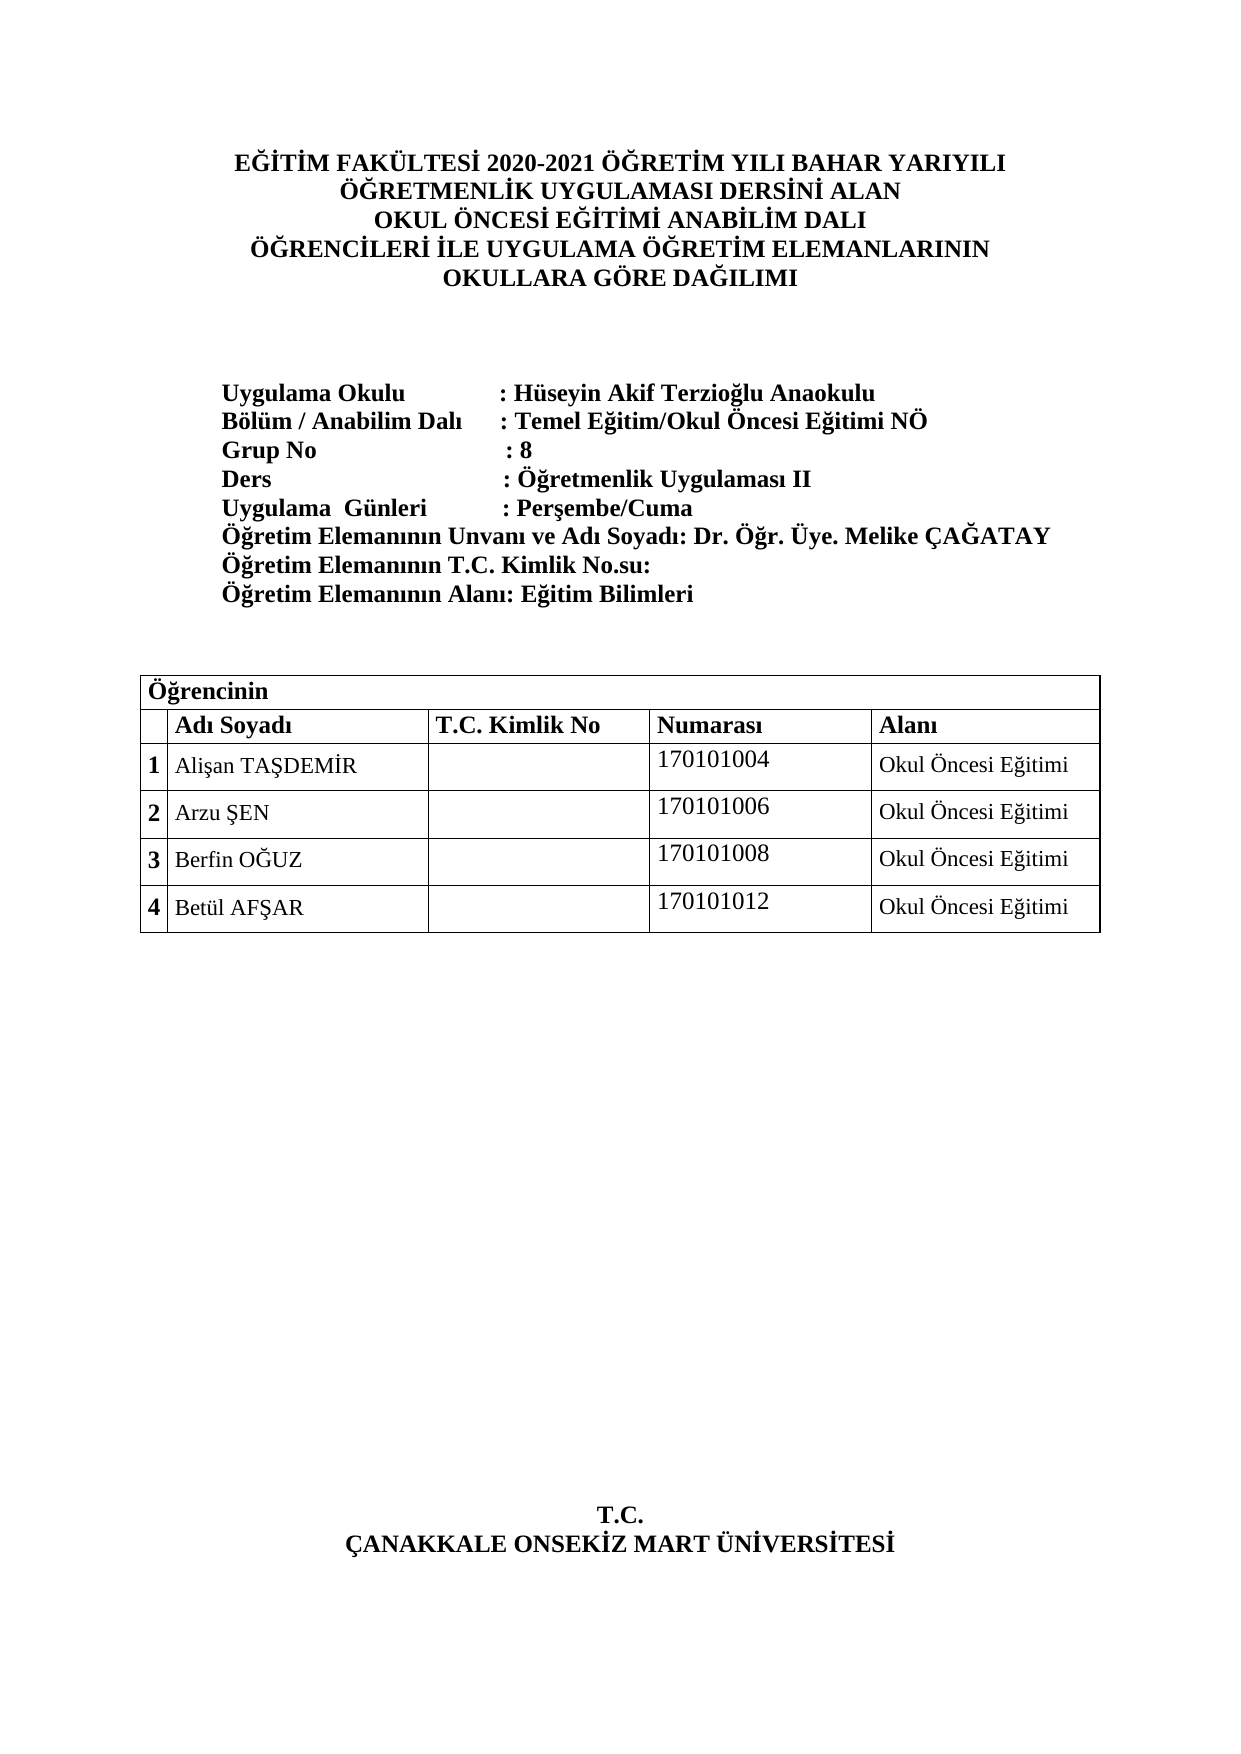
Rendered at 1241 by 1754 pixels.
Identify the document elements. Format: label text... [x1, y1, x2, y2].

text Uygulama Okulu : Hüseyin Akif Terzioğlu Anaokulu [148, 378, 1093, 406]
table_cell 170101012 [650, 886, 871, 932]
table_cell Betül AFŞAR [168, 886, 428, 932]
text OKUL ÖNCESİ EĞİTİMİ ANABİLİM DALI [148, 205, 1093, 234]
text OKULLARA GÖRE DAĞILIMI [148, 263, 1093, 291]
text T.C. [148, 1500, 1093, 1529]
table_cell Alişan TAŞDEMİR [168, 744, 428, 790]
table_cell 1 [141, 744, 167, 790]
text ÇANAKKALE ONSEKİZ MART ÜNİVERSİTESİ [148, 1529, 1093, 1558]
table_header Öğrencinin [141, 676, 1099, 709]
table_cell Berfin OĞUZ [168, 839, 428, 885]
table_cell 3 [141, 839, 167, 885]
table_cell 170101006 [650, 791, 871, 837]
table_cell Arzu ŞEN [168, 791, 428, 837]
table_cell [429, 744, 649, 790]
text Ders : Öğretmenlik Uygulaması II [148, 464, 1093, 493]
table_cell 170101004 [650, 744, 871, 790]
table_cell 4 [141, 886, 167, 932]
table_cell 2 [141, 791, 167, 837]
table_cell [429, 839, 649, 885]
table_cell Alanı [872, 710, 1099, 743]
table_cell Okul Öncesi Eğitimi [872, 839, 1099, 885]
table_cell Okul Öncesi Eğitimi [872, 886, 1099, 932]
table_cell [141, 710, 167, 743]
text Grup No : 8 [148, 435, 1093, 464]
table_cell [429, 791, 649, 837]
table_cell 170101008 [650, 839, 871, 885]
table_cell [429, 886, 649, 932]
text Öğretim Elemanının T.C. Kimlik No.su: [148, 550, 1093, 579]
text Öğretim Elemanının Alanı: Eğitim Bilimleri [148, 579, 1093, 608]
table_cell Okul Öncesi Eğitimi [872, 744, 1099, 790]
text Bölüm / Anabilim Dalı : Temel Eğitim/Okul Öncesi Eğitimi NÖ [148, 406, 1093, 435]
table_cell T.C. Kimlik No [429, 710, 649, 743]
table_cell Numarası [650, 710, 871, 743]
text Uygulama Günleri : Perşembe/Cuma [148, 493, 1093, 521]
text EĞİTİM FAKÜLTESİ 2020-2021 ÖĞRETİM YILI BAHAR YARIYILI ÖĞRETMENLİK UYGULAMASI DERSİNİ ALAN [148, 148, 1093, 205]
text Öğretim Elemanının Unvanı ve Adı Soyadı: Dr. Öğr. Üye. Melike ÇAĞATAY [148, 521, 1093, 550]
text ÖĞRENCİLERİ İLE UYGULAMA ÖĞRETİM ELEMANLARININ [148, 234, 1093, 263]
table_cell Okul Öncesi Eğitimi [872, 791, 1099, 837]
table_cell Adı Soyadı [168, 710, 428, 743]
